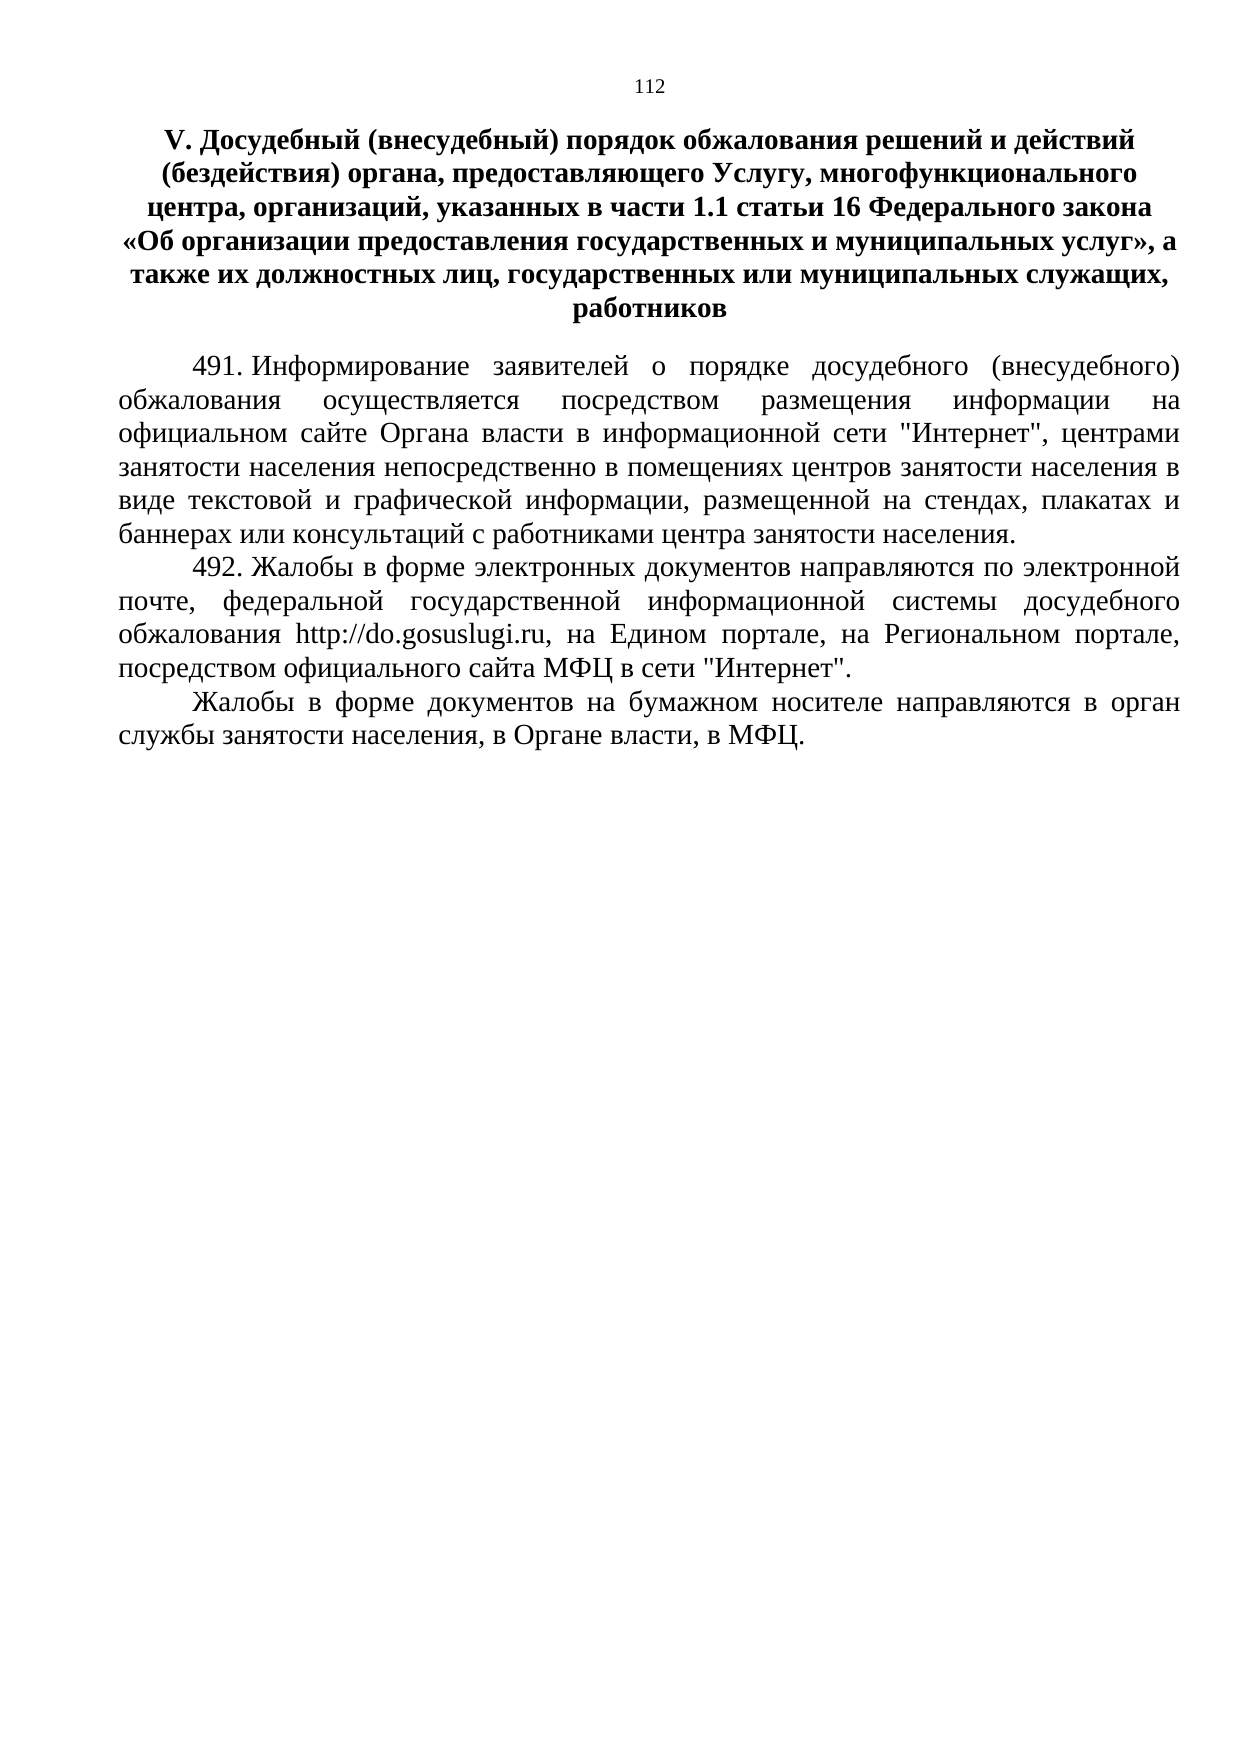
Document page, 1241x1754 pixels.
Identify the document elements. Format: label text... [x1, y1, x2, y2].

list Жалобы в форме электронных документов направляются по электронной почте, федеральной государственной информационной системы досудебного обжалования http://do.gosuslugi.ru, на Едином портале, на Региональном портале, посредством официального сайта МФЦ в сети "Интернет". [118, 549, 1181, 684]
text V. Досудебный (внесудебный) порядок обжалования решений и действий (бездействия) органа, предоставляющего Услугу, многофункционального центра, организаций, указанных в части 1.1 статьи 16 Федерального закона «Об организации предоставления государственных и муниципальных услуг», а также их должностных лиц, государственных или муниципальных служащих, работников [118, 122, 1181, 323]
list Информирование заявителей о порядке досудебного (внесудебного) обжалования осуществляется посредством размещения информации на официальном сайте Органа власти в информационной сети "Интернет", центрами занятости населения непосредственно в помещениях центров занятости населения в виде текстовой и графической информации, размещенной на стендах, плакатах и баннерах или консультаций с работниками центра занятости населения. [118, 348, 1181, 549]
text Жалобы в форме документов на бумажном носителе направляются в орган службы занятости населения, в Органе власти, в МФЦ. [118, 684, 1181, 751]
